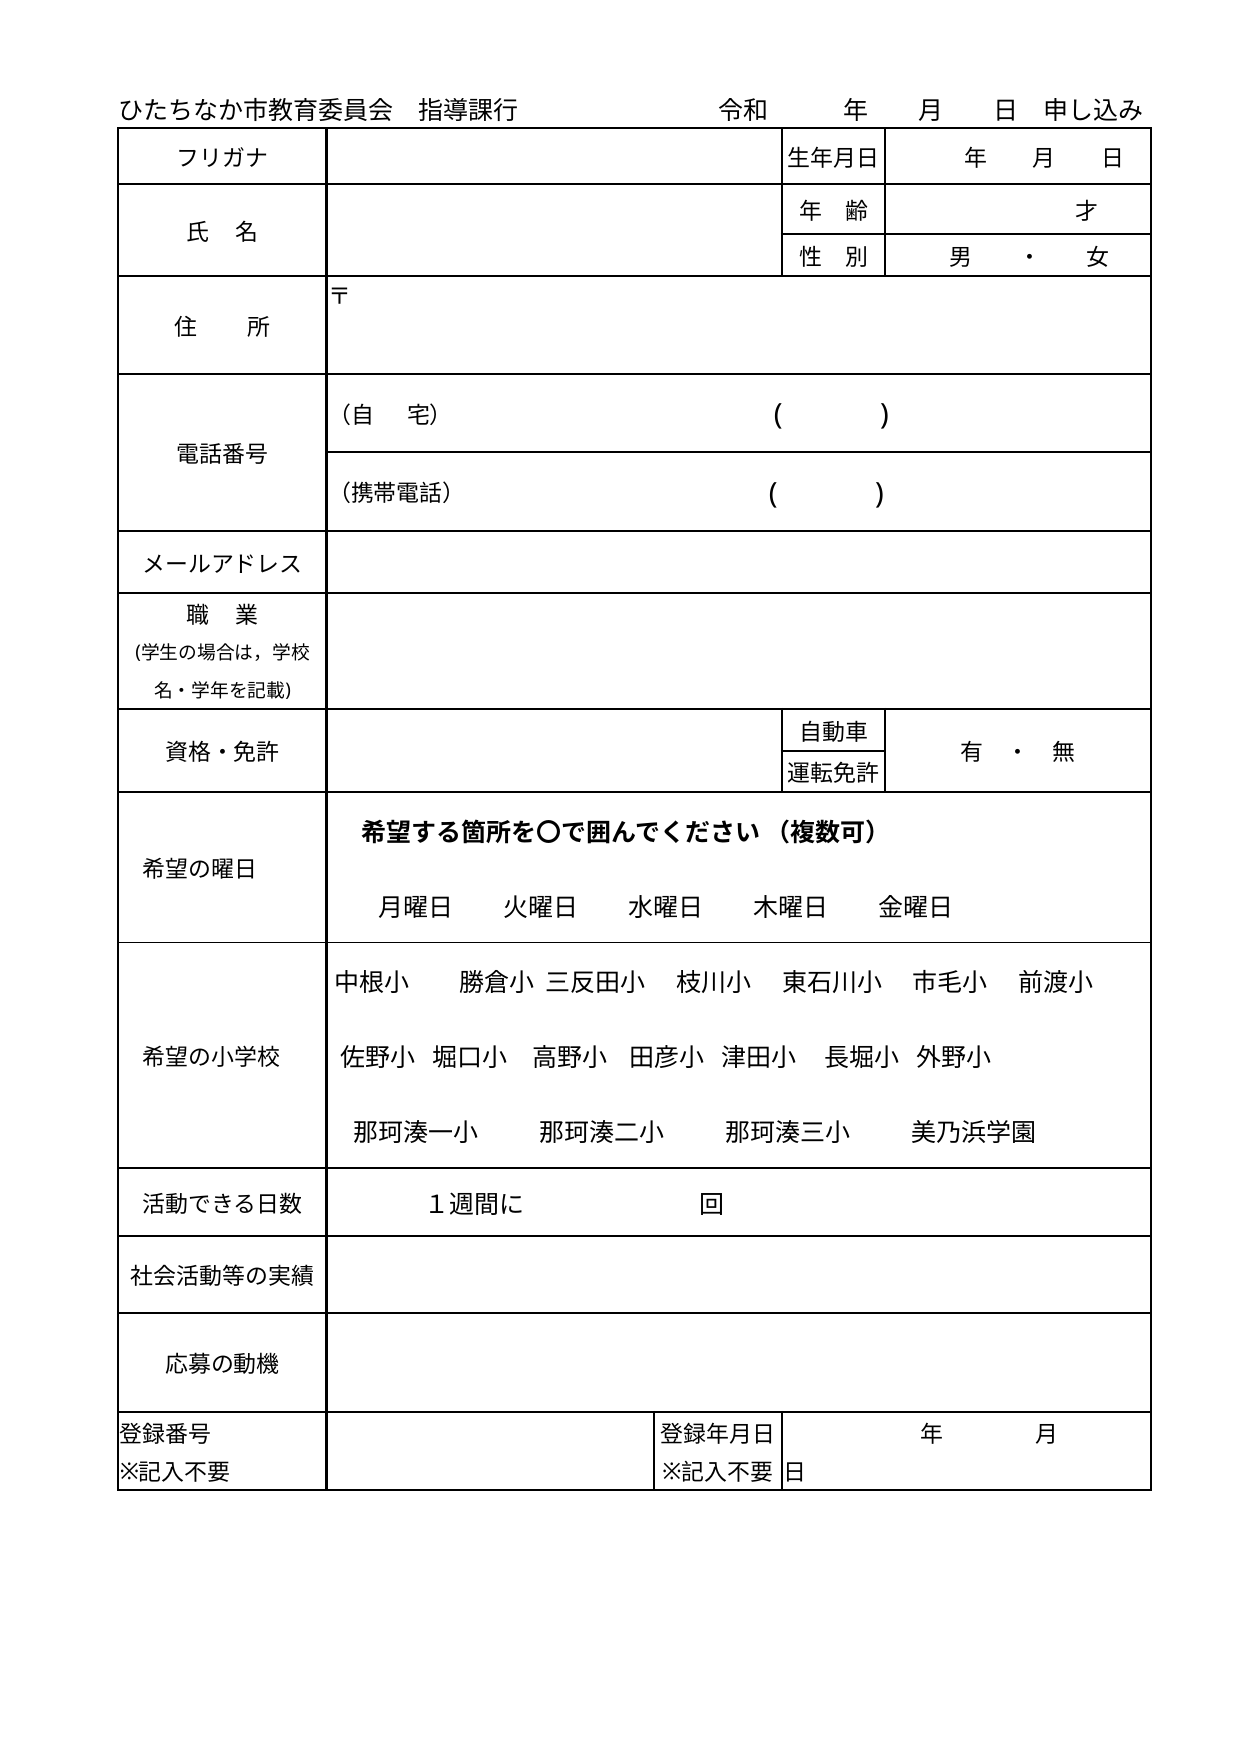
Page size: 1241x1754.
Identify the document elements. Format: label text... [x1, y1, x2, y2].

text ひたちなか市教育委員会 指導課行 令和 年 月 日 申し込み [118, 89, 1152, 127]
table_cell （携帯電話） ( ) [328, 453, 1150, 529]
table_cell 中根小 勝倉小 三反田小 枝川小 東石川小 市毛小 前渡小 佐野小 堀口小 高野小 田彦小 津田小 長堀小 外野小 那珂湊一小 那珂湊二小 那珂湊三小 美乃浜学園 [328, 943, 1150, 1167]
table_cell [328, 1314, 1150, 1411]
table_cell 資格・免許 [119, 710, 325, 791]
table_cell 有 ・ 無 [886, 710, 1150, 791]
table_cell 希望する箇所を〇で囲んでください （複数可） 月曜日 火曜日 水曜日 木曜日 金曜日 [328, 793, 1150, 942]
table_cell 希望の小学校 [119, 943, 325, 1167]
table_cell 登録年月日 ※記入不要 [655, 1413, 781, 1489]
table_cell 運転免許 [783, 752, 884, 791]
table_cell 男 ・ 女 [886, 235, 1150, 274]
table_cell 電話番号 [119, 375, 325, 529]
table_cell １週間に 回 [328, 1169, 1150, 1234]
table_cell 年 月 日 [783, 1413, 1150, 1489]
table_cell [328, 185, 781, 274]
table_header 年 月 日 [886, 129, 1150, 183]
table_cell 氏 名 [119, 185, 325, 274]
table_cell [328, 594, 1150, 708]
table_cell 登録番号 ※記入不要 [119, 1413, 325, 1489]
table_cell 才 [886, 185, 1150, 233]
table_cell 住 所 [119, 277, 325, 372]
table_header 生年月日 [783, 129, 884, 183]
table_cell 応募の動機 [119, 1314, 325, 1411]
table_cell メールアドレス [119, 532, 325, 592]
table_cell [328, 1413, 653, 1489]
table_cell 希望の曜日 [119, 793, 325, 942]
table_cell （自 宅） ( ) [328, 375, 1150, 451]
table_cell 職 業 (学生の場合は，学校名・学年を記載) [119, 594, 325, 708]
table_cell 年 齢 [783, 185, 884, 233]
table_cell 社会活動等の実績 [119, 1237, 325, 1312]
table_cell 性 別 [783, 235, 884, 274]
table_cell 自動車 [783, 710, 884, 749]
table_header [328, 129, 781, 183]
table_cell [328, 1237, 1150, 1312]
table_cell [328, 710, 781, 791]
table_cell 活動できる日数 [119, 1169, 325, 1234]
table_header フリガナ [119, 129, 325, 183]
table_cell [328, 532, 1150, 592]
table_cell 〒 [328, 277, 1150, 372]
